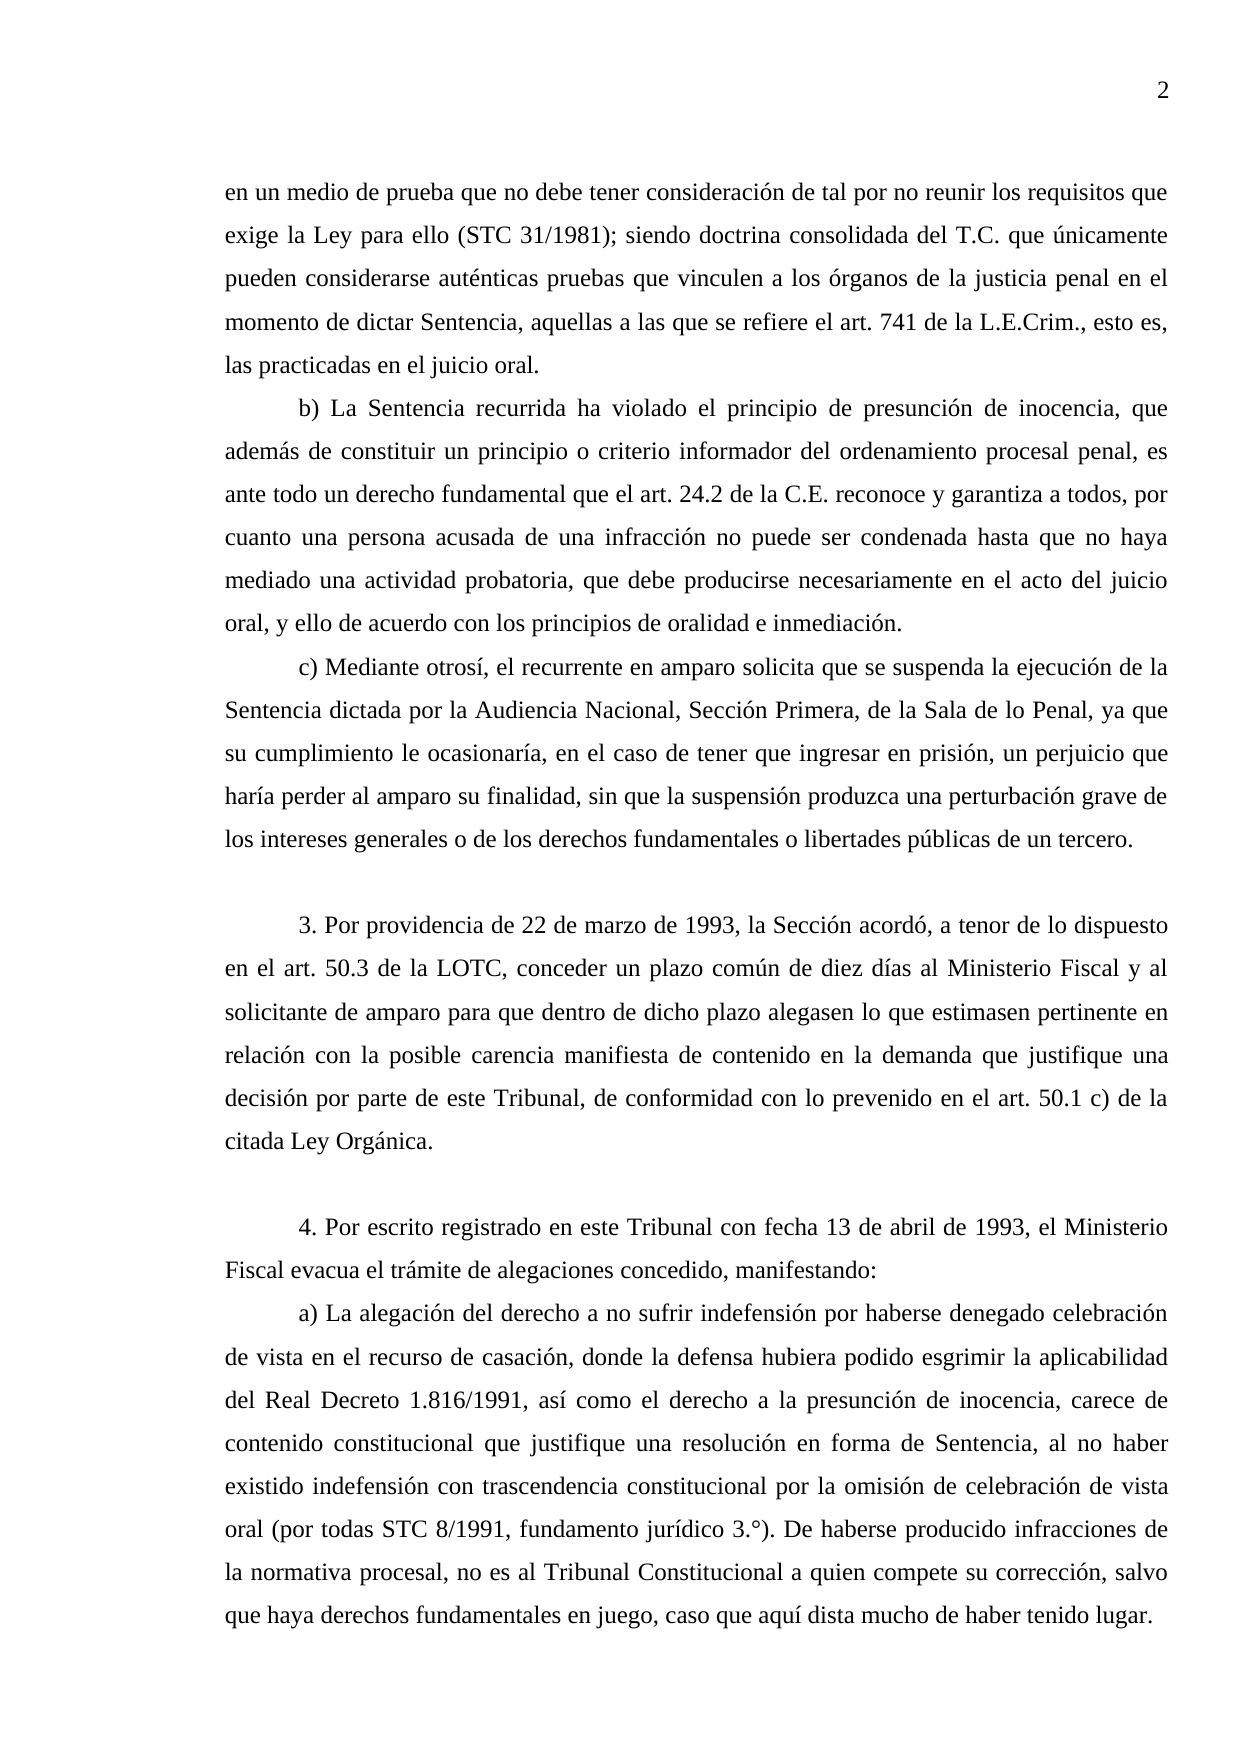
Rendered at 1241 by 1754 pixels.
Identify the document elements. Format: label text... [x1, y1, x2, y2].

text 3. Por providencia de 22 de marzo de 1993, la Sección acordó, a tenor de lo dispuesto en el art. 50.3 de la LOTC, conceder un plazo común de diez días al Ministerio Fiscal y al solicitante de amparo para que dentro de dicho plazo alegasen lo que estimasen pertinente en relación con la posible carencia manifiesta de contenido en la demanda que justifique una decisión por parte de este Tribunal, de conformidad con lo prevenido en el art. 50.1 c) de la citada Ley Orgánica. [224, 910, 1169, 1155]
text a) La alegación del derecho a no sufrir indefensión por haberse denegado celebración de vista en el recurso de casación, donde la defensa hubiera podido esgrimir la aplicabilidad del Real Decreto 1.816/1991, así como el derecho a la presunción de inocencia, carece de contenido constitucional que justifique una resolución en forma de Sentencia, al no haber existido indefensión con trascendencia constitucional por la omisión de celebración de vista oral (por todas STC 8/1991, fundamento jurídico 3.°). De haberse producido infracciones de la normativa procesal, no es al Tribunal Constitucional a quien compete su corrección, salvo que haya derechos fundamentales en juego, caso que aquí dista mucho de haber tenido lugar. [224, 1298, 1169, 1629]
text 4. Por escrito registrado en este Tribunal con fecha 13 de abril de 1993, el Ministerio Fiscal evacua el trámite de alegaciones concedido, manifestando: [224, 1212, 1169, 1284]
text c) Mediante otrosí, el recurrente en amparo solicita que se suspenda la ejecución de la Sentencia dictada por la Audiencia Nacional, Sección Primera, de la Sala de lo Penal, ya que su cumplimiento le ocasionaría, en el caso de tener que ingresar en prisión, un perjuicio que haría perder al amparo su finalidad, sin que la suspensión produzca una perturbación grave de los intereses generales o de los derechos fundamentales o libertades públicas de un tercero. [224, 652, 1169, 853]
text b) La Sentencia recurrida ha violado el principio de presunción de inocencia, que además de constituir un principio o criterio informador del ordenamiento procesal penal, es ante todo un derecho fundamental que el art. 24.2 de la C.E. reconoce y garantiza a todos, por cuanto una persona acusada de una infracción no puede ser condenada hasta que no haya mediado una actividad probatoria, que debe producirse necesariamente en el acto del juicio oral, y ello de acuerdo con los principios de oralidad e inmediación. [224, 393, 1169, 637]
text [224, 177, 1169, 378]
